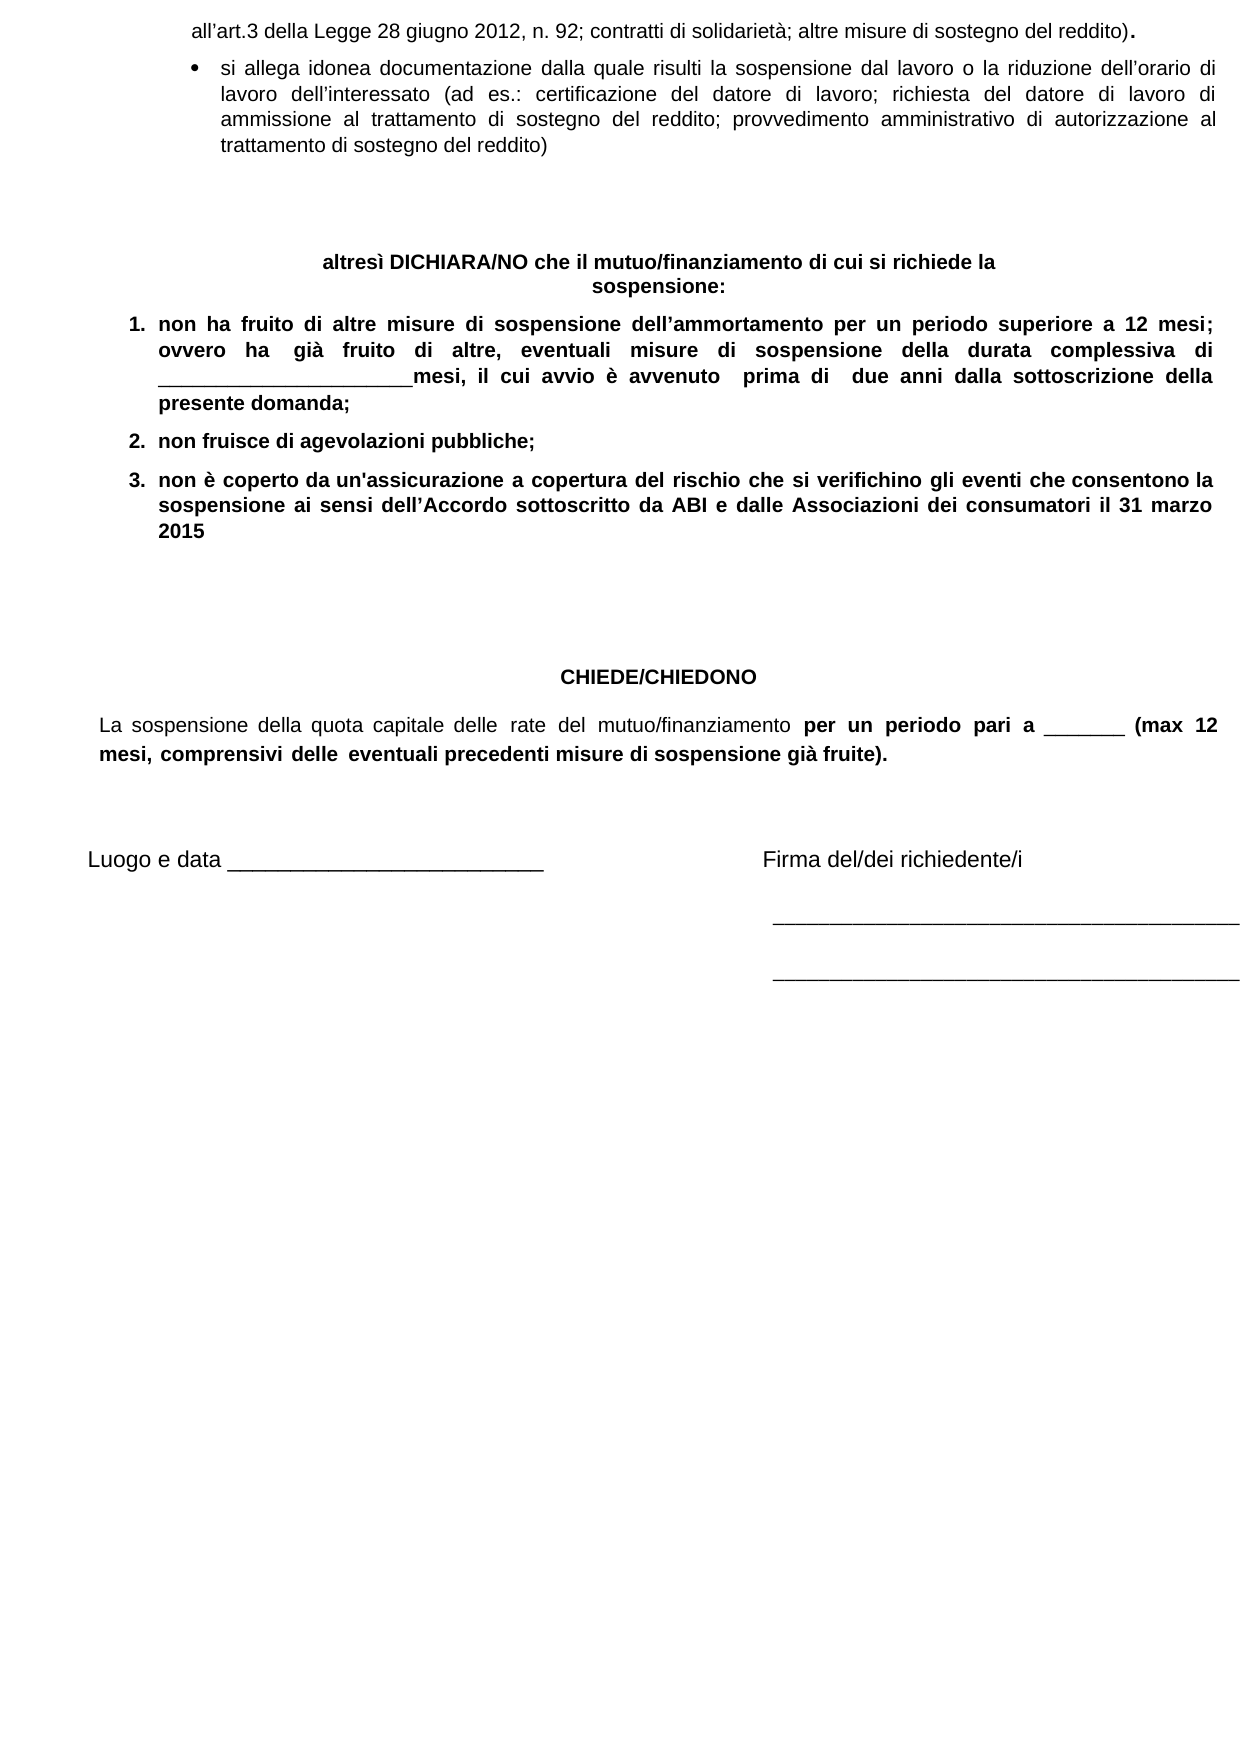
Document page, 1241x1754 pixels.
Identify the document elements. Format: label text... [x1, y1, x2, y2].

subtitle altresì DICHIARA/NO che il mutuo/finanziamento di cui si richiede la sospensione: [274, 250, 1043, 298]
text _________________________________________ [87, 901, 1240, 928]
list non fruisce di agevolazioni pubbliche; [128, 429, 1240, 453]
list non è coperto da un'assicurazione a copertura del rischio che si verifichino gli eventi che consentono la sospensione ai sensi dell’Accordo sottoscritto da ABI e dalle Associazioni dei consumatori il 31 marzo 2015 [128, 467, 1213, 543]
text La sospensione della quota capitale delle rate del mutuo/finanziamento per un periodo pari a _______ (max 12 mesi, comprensivi delle eventuali precedenti misure di sospensione già fruite). [99, 713, 1219, 765]
list si allega idonea documentazione dalla quale risulti la sospensione dal lavoro o la riduzione dell’orario di lavoro dell’interessato (ad es.: certificazione del datore di lavoro; richiesta del datore di lavoro di ammissione al trattamento di sostegno del reddito; provvedimento amministrativo di autorizzazione al trattamento di sostegno del reddito) [191, 56, 1218, 157]
list non ha fruito di altre misure di sospensione dell’ammortamento per un periodo superiore a 12 mesi; ovvero ha già fruito di altre, eventuali misure di sospensione della durata complessiva di ______________________mesi, il cui avvio è avvenuto prima di due anni dalla sottoscrizione della presente domanda; [128, 311, 1214, 415]
subtitle Luogo e data _________________________ Firma del/dei richiedente/i [87, 846, 1240, 872]
text _________________________________________ [87, 957, 1240, 984]
text CHIEDE/CHIEDONO [273, 665, 1043, 689]
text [191, 19, 1219, 43]
